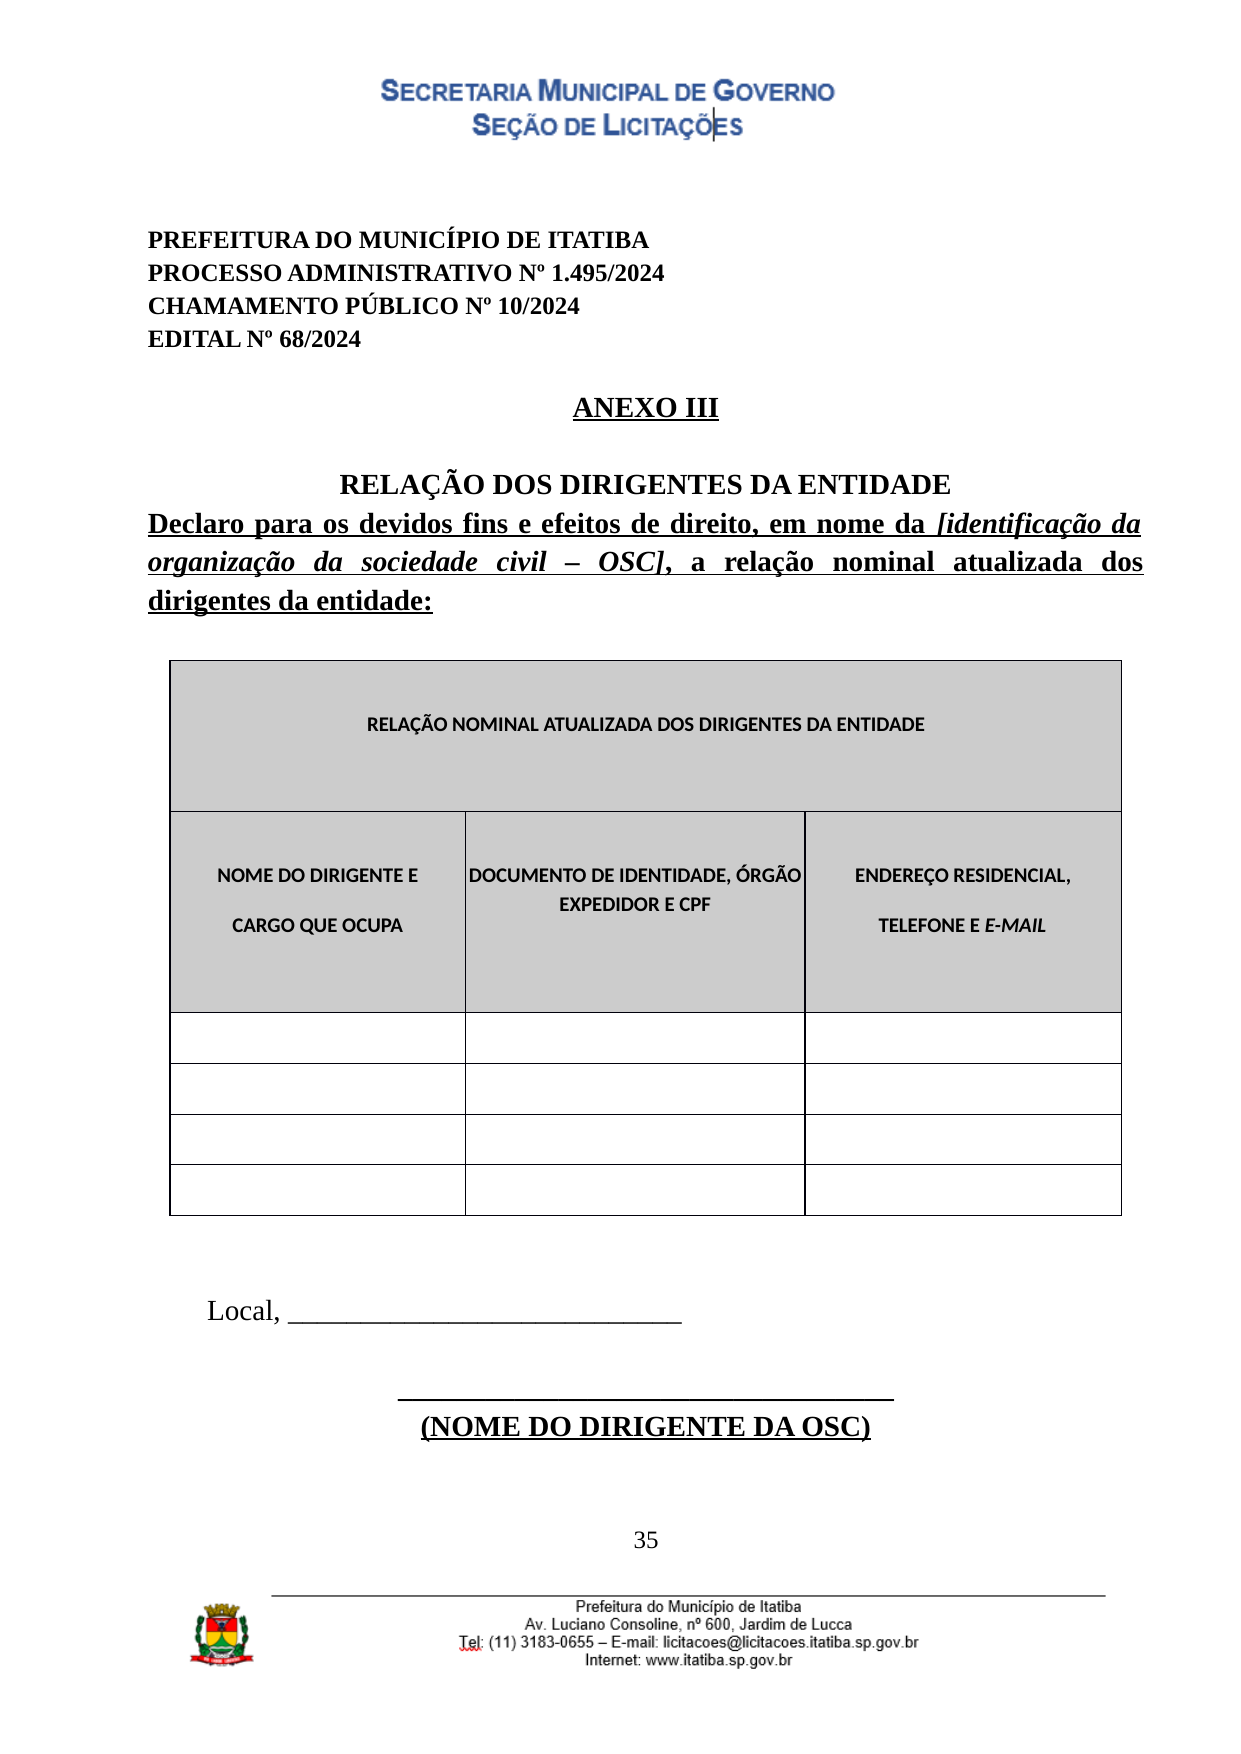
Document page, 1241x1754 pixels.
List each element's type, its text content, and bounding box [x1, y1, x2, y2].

text RELAÇÃO DOS DIRIGENTES DA ENTIDADE [148, 467, 1144, 501]
text Declaro para os devidos fins e efeitos de direito, em nome da [identificação da organização da sociedade civil – OSC], a relação nominal atualizada dos dirigentes da entidade: [148, 506, 1144, 574]
text CHAMAMENTO PÚBLICO Nº 10/2024 [148, 291, 1144, 320]
picture [148, 59, 1034, 148]
table_cell [466, 1165, 804, 1215]
table_cell [171, 1064, 465, 1113]
text Local, ___________________________ [148, 1293, 1144, 1327]
table_header RELAÇÃO NOMINAL ATUALIZADA DOS DIRIGENTES DA ENTIDADE [171, 661, 1121, 811]
table_cell [806, 1013, 1121, 1063]
table_cell [466, 1115, 804, 1164]
table_cell [806, 1165, 1121, 1215]
text EDITAL Nº 68/2024 [148, 324, 1144, 353]
picture [151, 1554, 1141, 1695]
table_cell [806, 1115, 1121, 1164]
text ANEXO III [148, 390, 1144, 424]
table_cell [466, 1013, 804, 1063]
text Declaro para os devidos fins e efeitos de direito, em nome da [identificação da organização da sociedade civil – OSC], a relação nominal atualizada dos dirigentes da entidade: [148, 575, 1144, 617]
table_cell [171, 1165, 465, 1215]
table_cell [171, 1115, 465, 1164]
text PROCESSO ADMINISTRATIVO Nº 1.495/2024 [148, 258, 1144, 287]
table_cell [466, 1064, 804, 1113]
table_cell ENDEREÇO RESIDENCIAL, TELEFONE E E-MAIL [806, 812, 1121, 1012]
table_cell NOME DO DIRIGENTE E CARGO QUE OCUPA [171, 812, 465, 1012]
text __________________________________ [148, 1370, 1144, 1404]
text (NOME DO DIRIGENTE DA OSC) [148, 1409, 1144, 1442]
table_cell [171, 1013, 465, 1063]
text PREFEITURA DO MUNICÍPIO DE ITATIBA [148, 225, 1144, 254]
table_cell DOCUMENTO DE IDENTIDADE, ÓRGÃO EXPEDIDOR E CPF [466, 812, 804, 1012]
table_cell [806, 1064, 1121, 1113]
